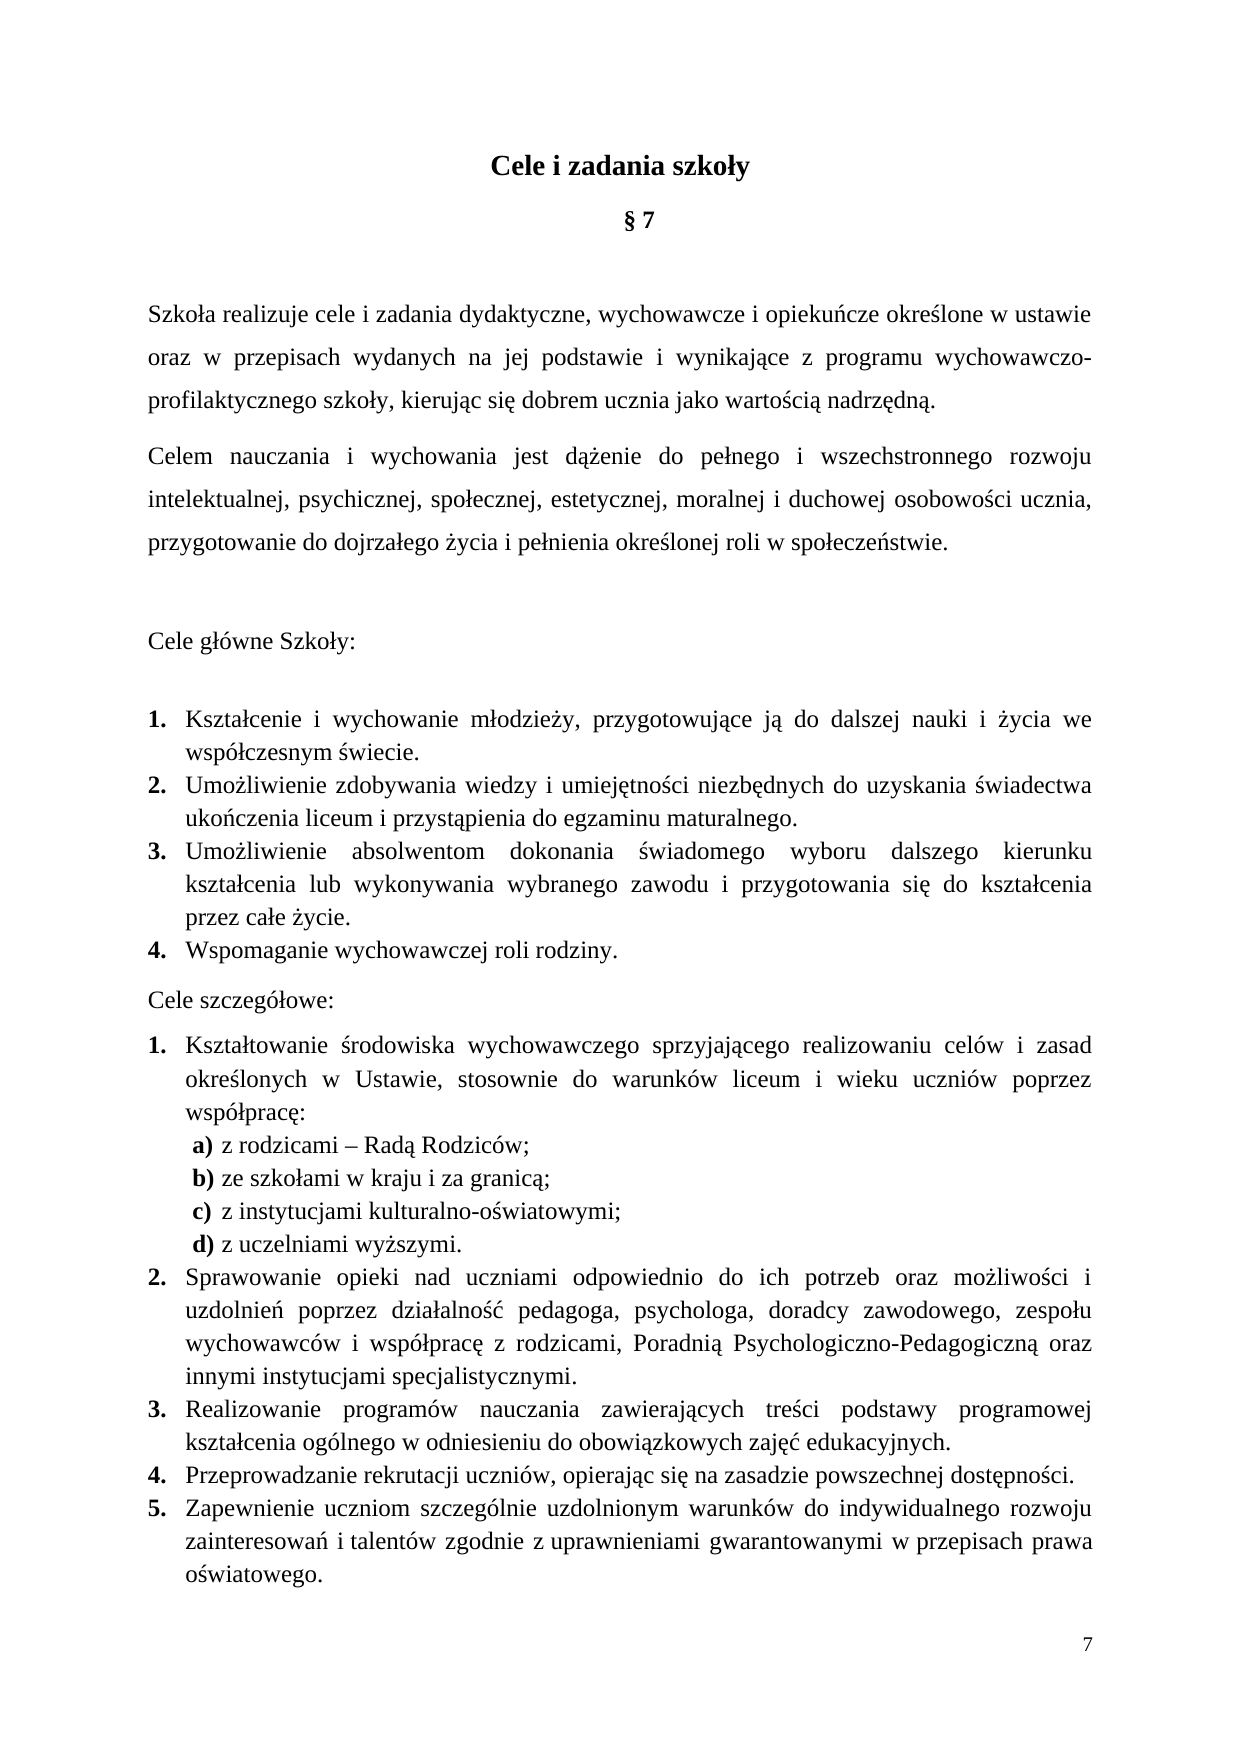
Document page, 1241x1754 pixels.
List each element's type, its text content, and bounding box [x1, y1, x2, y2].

text § 7 [185, 205, 1093, 234]
list Umożliwienie zdobywania wiedzy i umiejętności niezbędnych do uzyskania świadectwa ukończenia liceum i przystąpienia do egzaminu maturalnego. [148, 770, 1093, 832]
list z instytucjami kulturalno-oświatowymi; [192, 1196, 1093, 1224]
list Wspomaganie wychowawczej roli rodziny. [148, 935, 1093, 964]
list Przeprowadzanie rekrutacji uczniów, opierając się na zasadzie powszechnej dostępności. [148, 1460, 1093, 1489]
list Zapewnienie uczniom szczególnie uzdolnionym warunków do indywidualnego rozwoju zainteresowań i talentów zgodnie z uprawnieniami gwarantowanymi w przepisach prawa oświatowego. [148, 1493, 1093, 1588]
list Umożliwienie absolwentom dokonania świadomego wyboru dalszego kierunku kształcenia lub wykonywania wybranego zawodu i przygotowania się do kształcenia przez całe życie. [148, 836, 1093, 931]
title Cele i zadania szkoły [148, 148, 1093, 181]
text Szkoła realizuje cele i zadania dydaktyczne, wychowawcze i opiekuńcze określone w ustawie oraz w przepisach wydanych na jej podstawie i wynikające z programu wychowawczo-profilaktycznego szkoły, kierując się dobrem ucznia jako wartością nadrzędną. [148, 299, 1093, 414]
text Cele szczegółowe: [148, 985, 1093, 1014]
text Celem nauczania i wychowania jest dążenie do pełnego i wszechstronnego rozwoju intelektualnej, psychicznej, społecznej, estetycznej, moralnej i duchowej osobowości ucznia, przygotowanie do dojrzałego życia i pełnienia określonej roli w społeczeństwie. [148, 441, 1093, 556]
list z uczelniami wyższymi. [192, 1229, 1093, 1257]
list Sprawowanie opieki nad uczniami odpowiednio do ich potrzeb oraz możliwości i uzdolnień poprzez działalność pedagoga, psychologa, doradcy zawodowego, zespołu wychowawców i współpracę z rodzicami, Poradnią Psychologiczno-Pedagogiczną oraz innymi instytucjami specjalistycznymi. [148, 1262, 1093, 1389]
list ze szkołami w kraju i za granicą; [192, 1163, 1093, 1191]
list Kształtowanie środowiska wychowawczego sprzyjającego realizowaniu celów i zasad określonych w Ustawie, stosownie do warunków liceum i wieku uczniów poprzez współpracę: [148, 1031, 1093, 1125]
list Kształcenie i wychowanie młodzieży, przygotowujące ją do dalszej nauki i życia we współczesnym świecie. [148, 704, 1093, 766]
text Cele główne Szkoły: [148, 626, 1093, 654]
list z rodzicami – Radą Rodziców; [192, 1130, 1093, 1158]
list Realizowanie programów nauczania zawierających treści podstawy programowej kształcenia ogólnego w odniesieniu do obowiązkowych zajęć edukacyjnych. [148, 1394, 1093, 1456]
